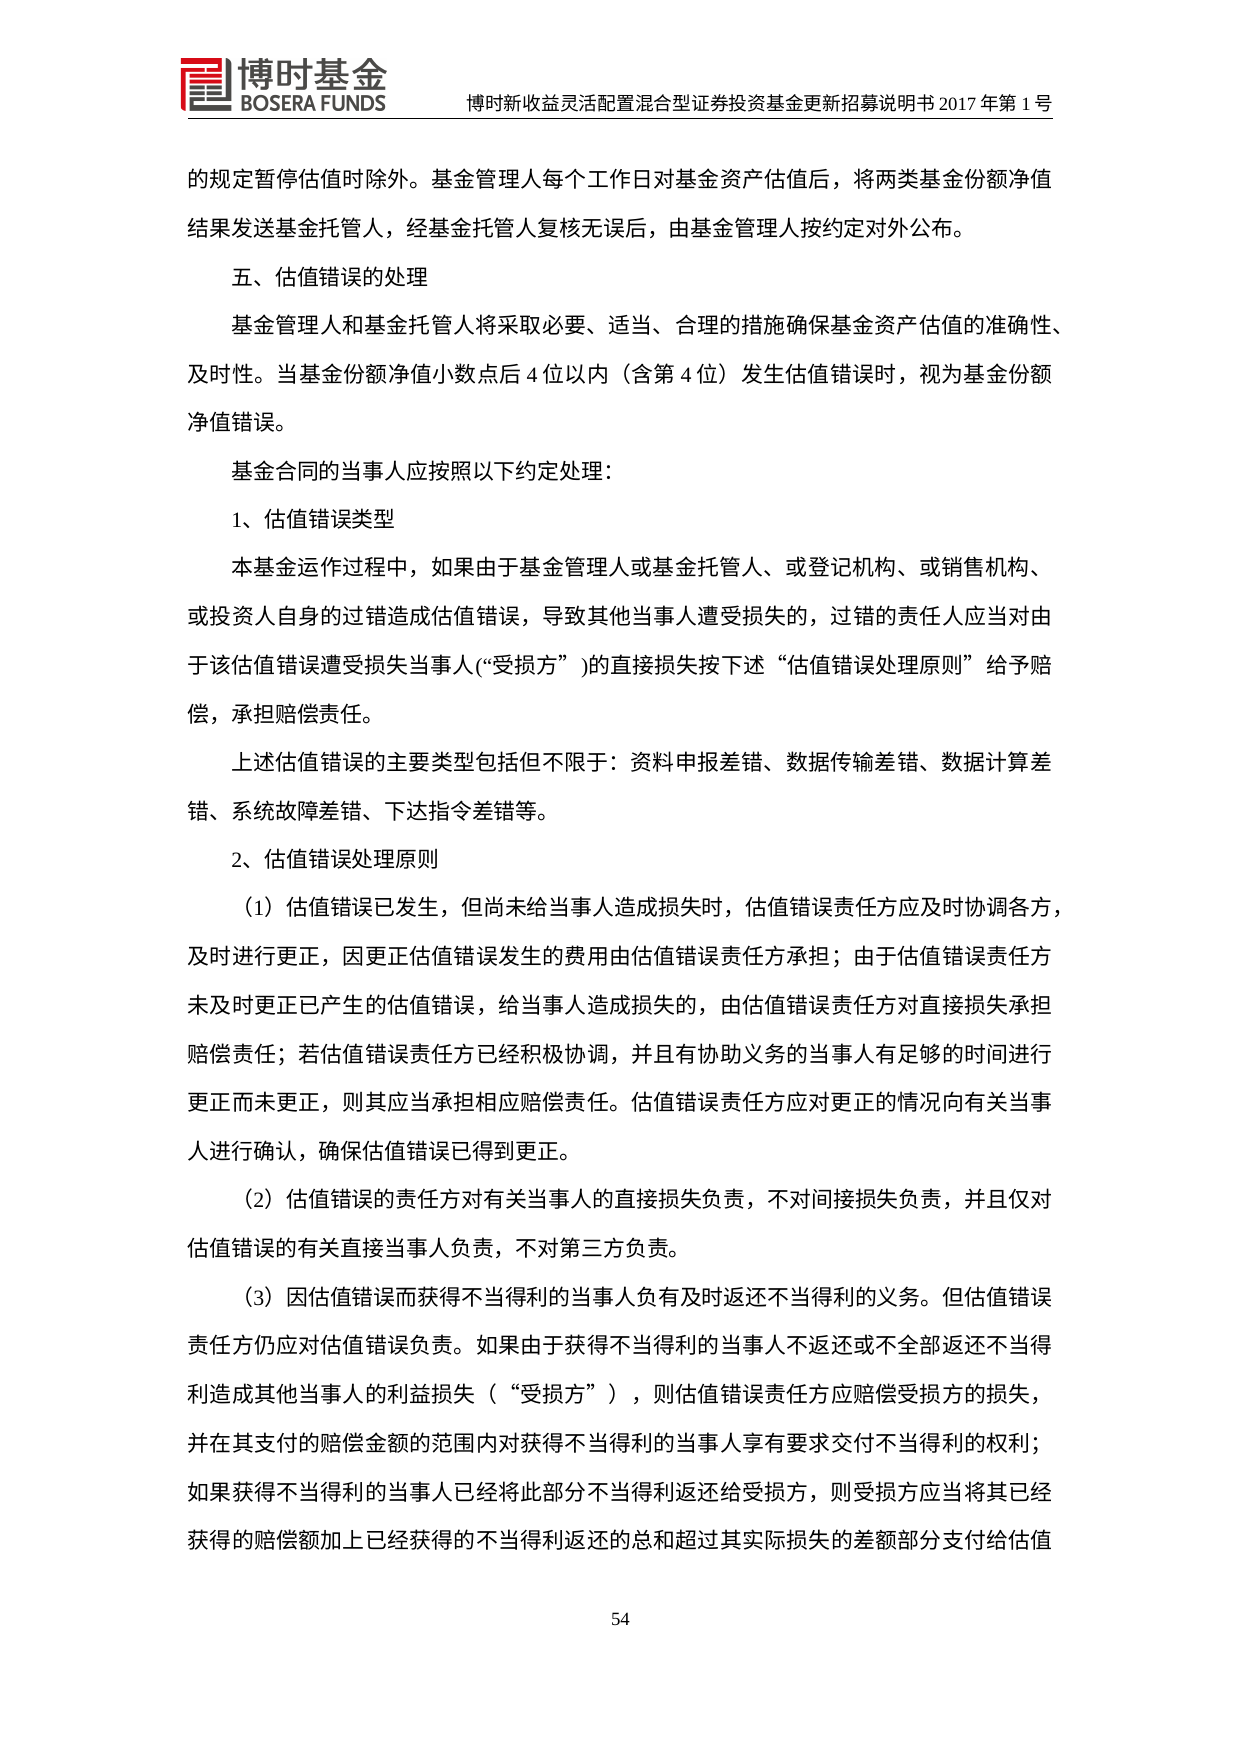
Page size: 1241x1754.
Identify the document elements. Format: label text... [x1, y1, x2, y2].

text 上述估值错误的主要类型包括但不限于：资料申报差错、数据传输差错、数据计算差错、系统故障差错、下达指令差错等。 [187, 744, 1053, 826]
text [187, 162, 1053, 243]
text 1、估值错误类型 [187, 502, 1053, 534]
picture [180, 58, 387, 111]
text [187, 1279, 1053, 1555]
text 2、估值错误处理原则 [187, 842, 1053, 874]
text 基金管理人和基金托管人将采取必要、适当、合理的措施确保基金资产估值的准确性、及时性。当基金份额净值小数点后4位以内（含第4位）发生估值错误时，视为基金份额净值错误。 [187, 307, 1053, 437]
text （2）估值错误的责任方对有关当事人的直接损失负责，不对间接损失负责，并且仅对估值错误的有关直接当事人负责，不对第三方负责。 [187, 1182, 1053, 1263]
text 本基金运作过程中，如果由于基金管理人或基金托管人、或登记机构、或销售机构、或投资人自身的过错造成估值错误，导致其他当事人遭受损失的，过错的责任人应当对由于该估值错误遭受损失当事人(“受损方”)的直接损失按下述“估值错误处理原则”给予赔偿，承担赔偿责任。 [187, 550, 1053, 729]
text 五、估值错误的处理 [187, 259, 1053, 292]
text 基金合同的当事人应按照以下约定处理： [187, 453, 1053, 486]
text （1）估值错误已发生，但尚未给当事人造成损失时，估值错误责任方应及时协调各方，及时进行更正，因更正估值错误发生的费用由估值错误责任方承担；由于估值错误责任方未及时更正已产生的估值错误，给当事人造成损失的，由估值错误责任方对直接损失承担赔偿责任；若估值错误责任方已经积极协调，并且有协助义务的当事人有足够的时间进行更正而未更正，则其应当承担相应赔偿责任。估值错误责任方应对更正的情况向有关当事人进行确认，确保估值错误已得到更正。 [187, 890, 1053, 1166]
